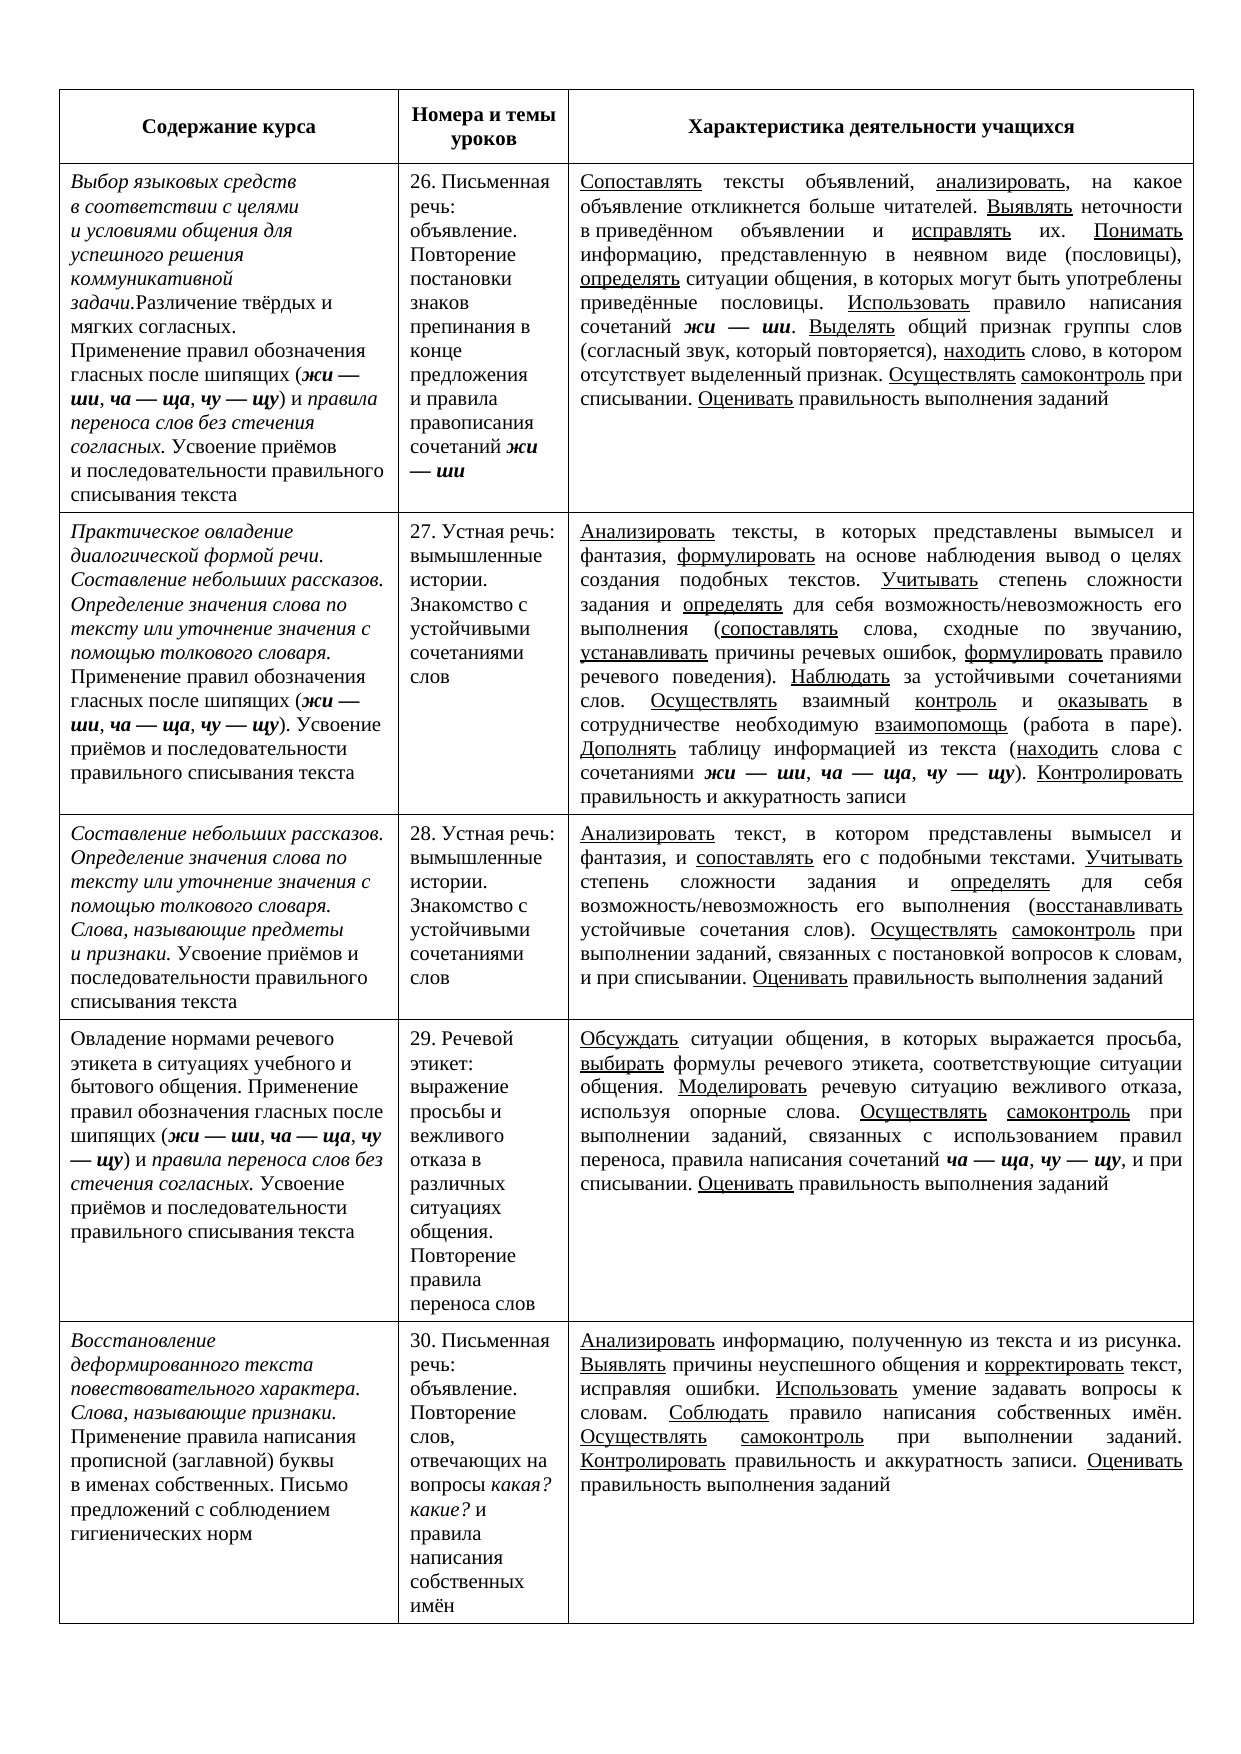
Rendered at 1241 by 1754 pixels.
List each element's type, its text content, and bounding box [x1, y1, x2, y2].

table_cell 30. Письменная речь: объявление. Повторение слов, отвечающих на вопросы какая? какие? и правила написания собственных имён [399, 1322, 568, 1623]
table_cell Выбор языковых средств в соответствии с целями и условиями общения для успешного решения коммуникативной задачи.Различение твёрдых и мягких согласных. Применение правил обозначения гласных после шипящих (жи — ши, ча — ща, чу — щу) и правила переноса слов без стечения согласных. Усвоение приёмов и последовательности правильного списывания текста [60, 164, 398, 512]
table_cell Анализировать текст, в котором представлены вымысел и фантазия, и сопоставлять его с подобными текстами. Учитывать степень сложности задания и определять для себя возможность/невозможность его выполнения (восстанавливать устойчивые сочетания слов). Осуществлять самоконтроль при выполнении заданий, связанных с постановкой вопросов к словам, и при списывании. Оценивать правильность выполнения заданий [569, 815, 1193, 1019]
table_cell Обсуждать ситуации общения, в которых выражается просьба, выбирать формулы речевого этикета, соответствующие ситуации общения. Моделировать речевую ситуацию вежливого отказа, используя опорные слова. Осуществлять самоконтроль при выполнении заданий, связанных с использованием правил переноса, правила написания сочетаний ча — ща, чу — щу, и при списывании. Оценивать правильность выполнения заданий [569, 1020, 1193, 1321]
table_cell Практическое овладение диалогической формой речи. Составление небольших рассказов. Определение значения слова по тексту или уточнение значения с помощью толкового словаря. Применение правил обозначения гласных после шипящих (жи — ши, ча — ща, чу — щу). Усвоение приёмов и последовательности правильного списывания текста [60, 513, 398, 814]
table_header Номера и темы уроков [399, 90, 568, 162]
table_cell 26. Письменная речь: объявление. Повторение постановки знаков препинания в конце предложения и правила правописания сочетаний жи — ши [399, 164, 568, 512]
table_header Содержание курса [60, 90, 398, 162]
table_cell Составление небольших рассказов. Определение значения слова по тексту или уточнение значения с помощью толкового словаря. Слова, называющие предметы и признаки. Усвоение приёмов и последовательности правильного списывания текста [60, 815, 398, 1019]
table_cell 28. Устная речь: вымышленные истории. Знакомство с устойчивыми сочетаниями слов [399, 815, 568, 1019]
table_cell 29. Речевой этикет: выражение просьбы и вежливого отказа в различных ситуациях общения. Повторение правила переноса слов [399, 1020, 568, 1321]
table_cell Анализировать тексты, в которых представлены вымысел и фантазия, формулировать на основе наблюдения вывод о целях создания подобных текстов. Учитывать степень сложности задания и определять для себя возможность/невозможность его выполнения (сопоставлять слова, сходные по звучанию, устанавливать причины речевых ошибок, формулировать правило речевого поведения). Наблюдать за устойчивыми сочетаниями слов. Осуществлять взаимный контроль и оказывать в сотрудничестве необходимую взаимопомощь (работа в паре). Дополнять таблицу информацией из текста (находить слова с сочетаниями жи — ши, ча — ща, чу — щу). Контролировать правильность и аккуратность записи [569, 513, 1193, 814]
table_cell Сопоставлять тексты объявлений, анализировать, на какое объявление откликнется больше читателей. Выявлять неточности в приведённом объявлении и исправлять их. Понимать информацию, представленную в неявном виде (пословицы), определять ситуации общения, в которых могут быть употреблены приведённые пословицы. Использовать правило написания сочетаний жи — ши. Выделять общий признак группы слов (согласный звук, который повторяется), находить слово, в котором отсутствует выделенный признак. Осуществлять самоконтроль при списывании. Оценивать правильность выполнения заданий [569, 164, 1193, 512]
table_cell Анализировать информацию, полученную из текста и из рисунка. Выявлять причины неуспешного общения и корректировать текст, исправляя ошибки. Использовать умение задавать вопросы к словам. Соблюдать правило написания собственных имён. Осуществлять самоконтроль при выполнении заданий. Контролировать правильность и аккуратность записи. Оценивать правильность выполнения заданий [569, 1322, 1193, 1623]
table_cell Овладение нормами речевого этикета в ситуациях учебного и бытового общения. Применение правил обозначения гласных после шипящих (жи — ши, ча — ща, чу — щу) и правила переноса слов без стечения согласных. Усвоение приёмов и последовательности правильного списывания текста [60, 1020, 398, 1321]
table_cell Восстановление деформированного текста повествовательного характера. Слова, называющие признаки. Применение правила написания прописной (заглавной) буквы в именах собственных. Письмо предложений с соблюдением гигиенических норм [60, 1322, 398, 1623]
table_header Характеристика деятельности учащихся [569, 90, 1193, 162]
table_cell 27. Устная речь: вымышленные истории. Знакомство с устойчивыми сочетаниями слов [399, 513, 568, 814]
